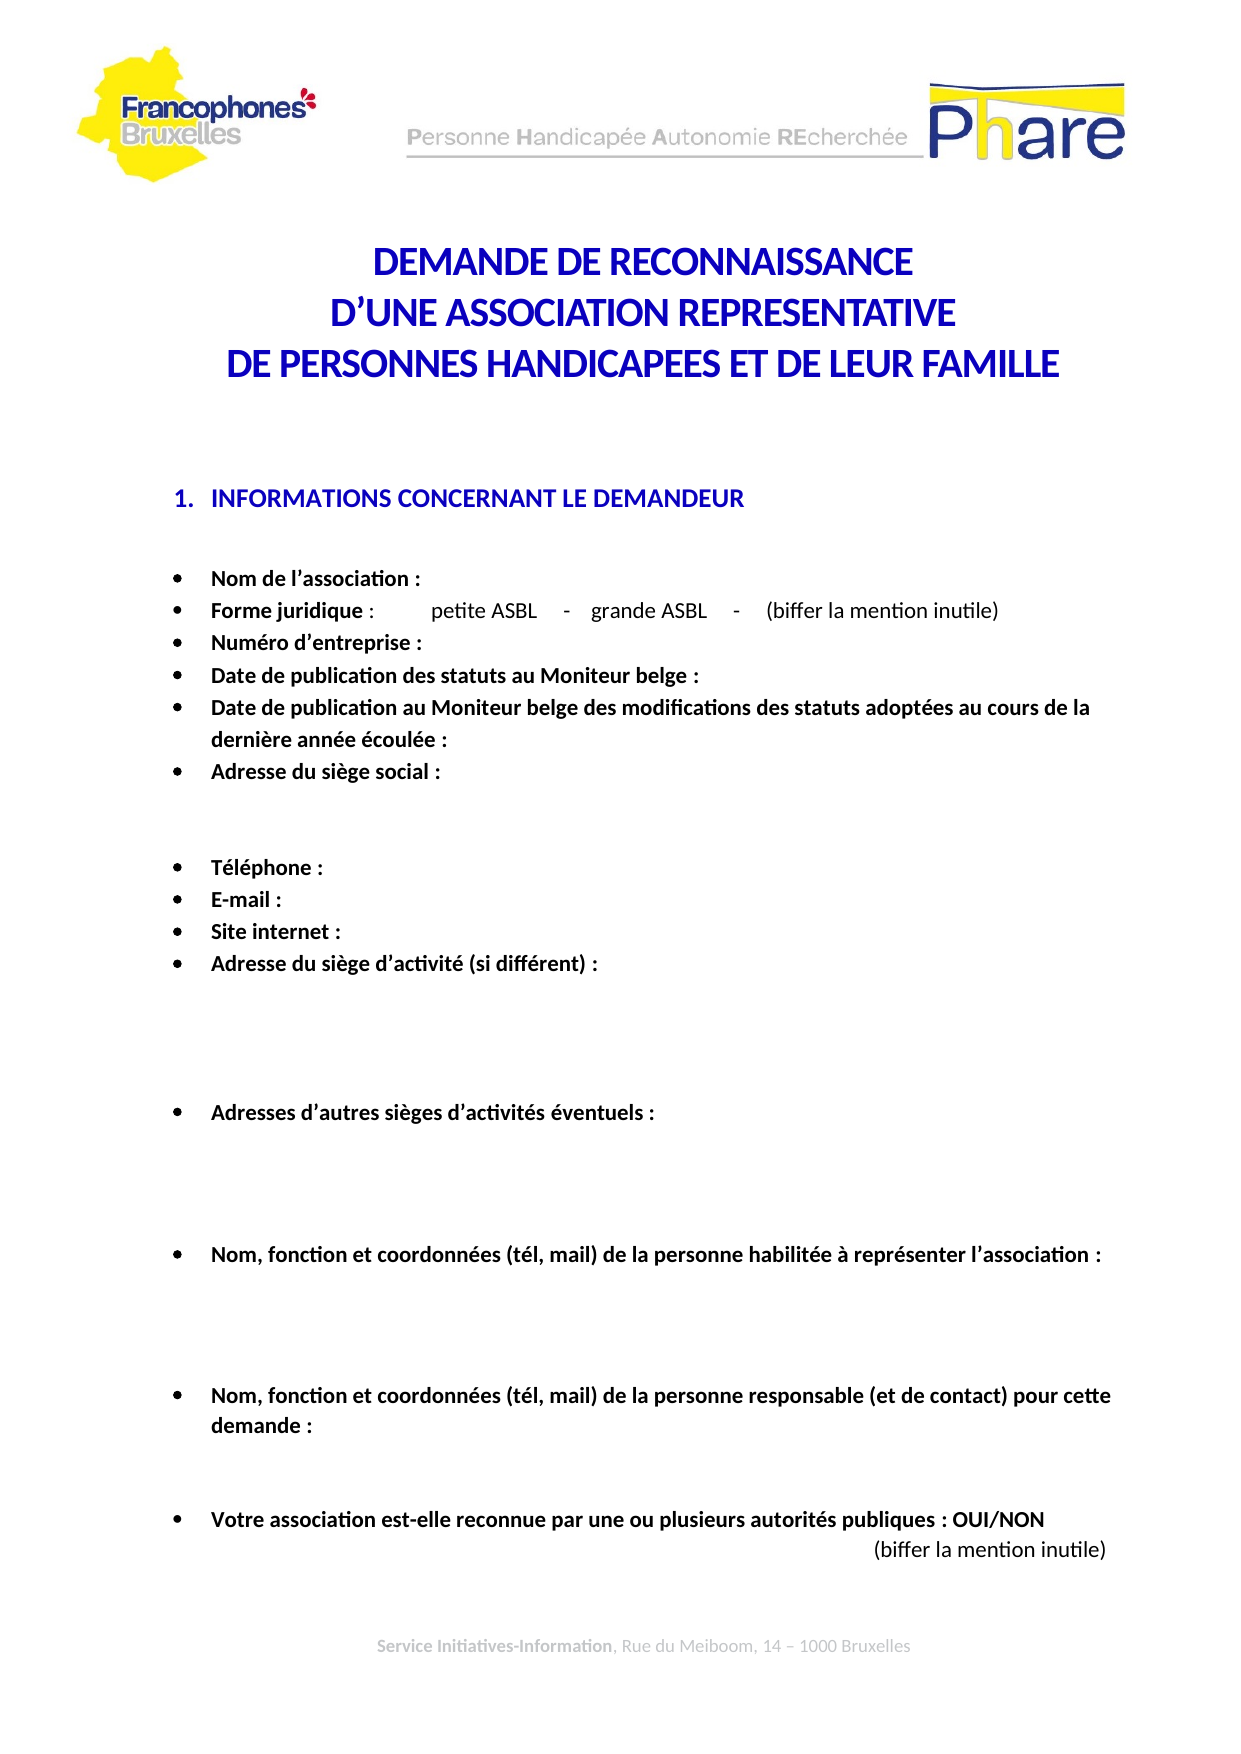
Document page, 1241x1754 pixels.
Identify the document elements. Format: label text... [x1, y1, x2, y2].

list Votre association est-elle reconnue par une ou plusieurs autorités publiques : OUI/NON (biffer la mention inutile) [173, 1505, 1152, 1563]
picture [0, 1, 1241, 185]
list Numéro d’entreprise : [173, 628, 1152, 657]
title DE PERSONNES HANDICAPEES ET DE LEUR FAMILLE [136, 337, 1152, 388]
list Téléphone : [173, 853, 1152, 881]
list Date de publication au Moniteur belge des modifications des statuts adoptées au cours de la dernière année écoulée : [173, 693, 1152, 753]
list Adresse du siège social : [173, 757, 1152, 785]
list Site internet : [173, 917, 1152, 945]
list Nom, fonction et coordonnées (tél, mail) de la personne habilitée à représenter l’association : [173, 1240, 1152, 1268]
title DEMANDE DE RECONNAISSANCE [136, 235, 1152, 286]
list Adresses d’autres sièges d’activités éventuels : [173, 1098, 1152, 1126]
list Nom, fonction et coordonnées (tél, mail) de la personne responsable (et de contact) pour cette demande : [173, 1381, 1152, 1439]
list Adresse du siège d’activité (si différent) : [173, 949, 1152, 978]
title D’UNE ASSOCIATION REPRESENTATIVE [136, 286, 1152, 337]
list E-mail : [173, 885, 1152, 913]
subtitle INFORMATIONS CONCERNANT LE DEMANDEUR [173, 482, 1152, 515]
list Nom de l’association : [173, 564, 1152, 592]
list Forme juridique : petite ASBL - grande ASBL - (biffer la mention inutile) [173, 596, 1152, 624]
list Date de publication des statuts au Moniteur belge : [173, 661, 1152, 689]
